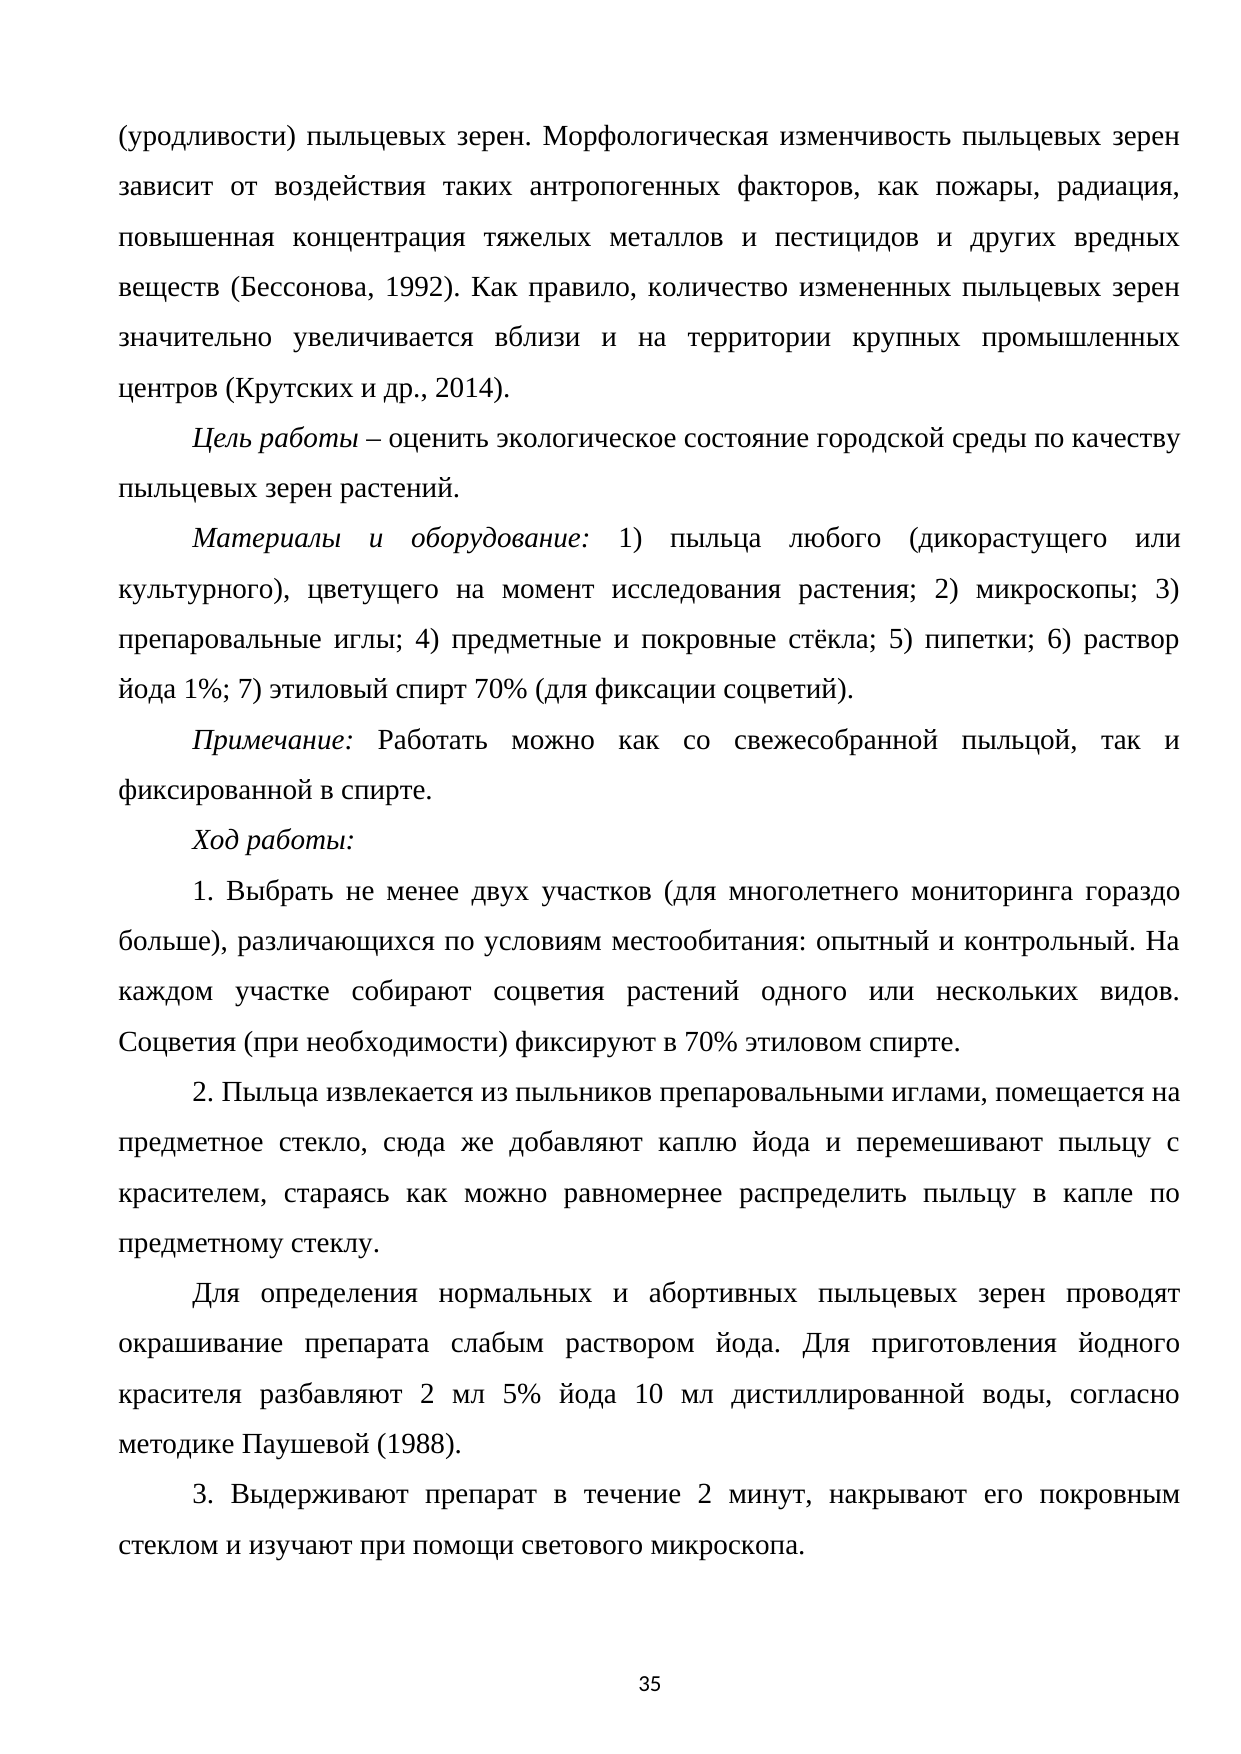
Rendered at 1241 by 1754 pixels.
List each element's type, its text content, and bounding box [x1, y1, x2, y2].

text 3. Выдерживают препарат в течение 2 минут, накрывают его покровным стеклом и изучают при помощи светового микроскопа. [118, 1477, 1181, 1560]
text Ход работы: [118, 822, 1181, 856]
text Примечание: Работать можно как со свежесобранной пыльцой, так и фиксированной в спирте. [118, 722, 1181, 806]
text Цель работы – оценить экологическое состояние городской среды по качеству пыльцевых зерен растений. [118, 420, 1181, 504]
text Материалы и оборудование: 1) пыльца любого (дикорастущего или культурного), цветущего на момент исследования растения; 2) микроскопы; 3) препаровальные иглы; 4) предметные и покровные стёкла; 5) пипетки; 6) раствор йода 1%; 7) этиловый спирт 70% (для фиксации соцветий). [118, 521, 1181, 705]
text 1. Выбрать не менее двух участков (для многолетнего мониторинга гораздо больше), различающихся по условиям местообитания: опытный и контрольный. На каждом участке собирают соцветия растений одного или нескольких видов. Соцветия (при необходимости) фиксируют в 70% этиловом спирте. [118, 873, 1181, 1057]
text 2. Пыльца извлекается из пыльников препаровальными иглами, помещается на предметное стекло, сюда же добавляют каплю йода и перемешивают пыльцу с красителем, стараясь как можно равномернее распределить пыльцу в капле по предметному стеклу. [118, 1074, 1181, 1258]
text Для определения нормальных и абортивных пыльцевых зерен проводят окрашивание препарата слабым раствором йода. Для приготовления йодного красителя разбавляют 2 мл 5% йода 10 мл дистиллированной воды, согласно методике Паушевой (1988). [118, 1275, 1181, 1460]
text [118, 118, 1181, 403]
